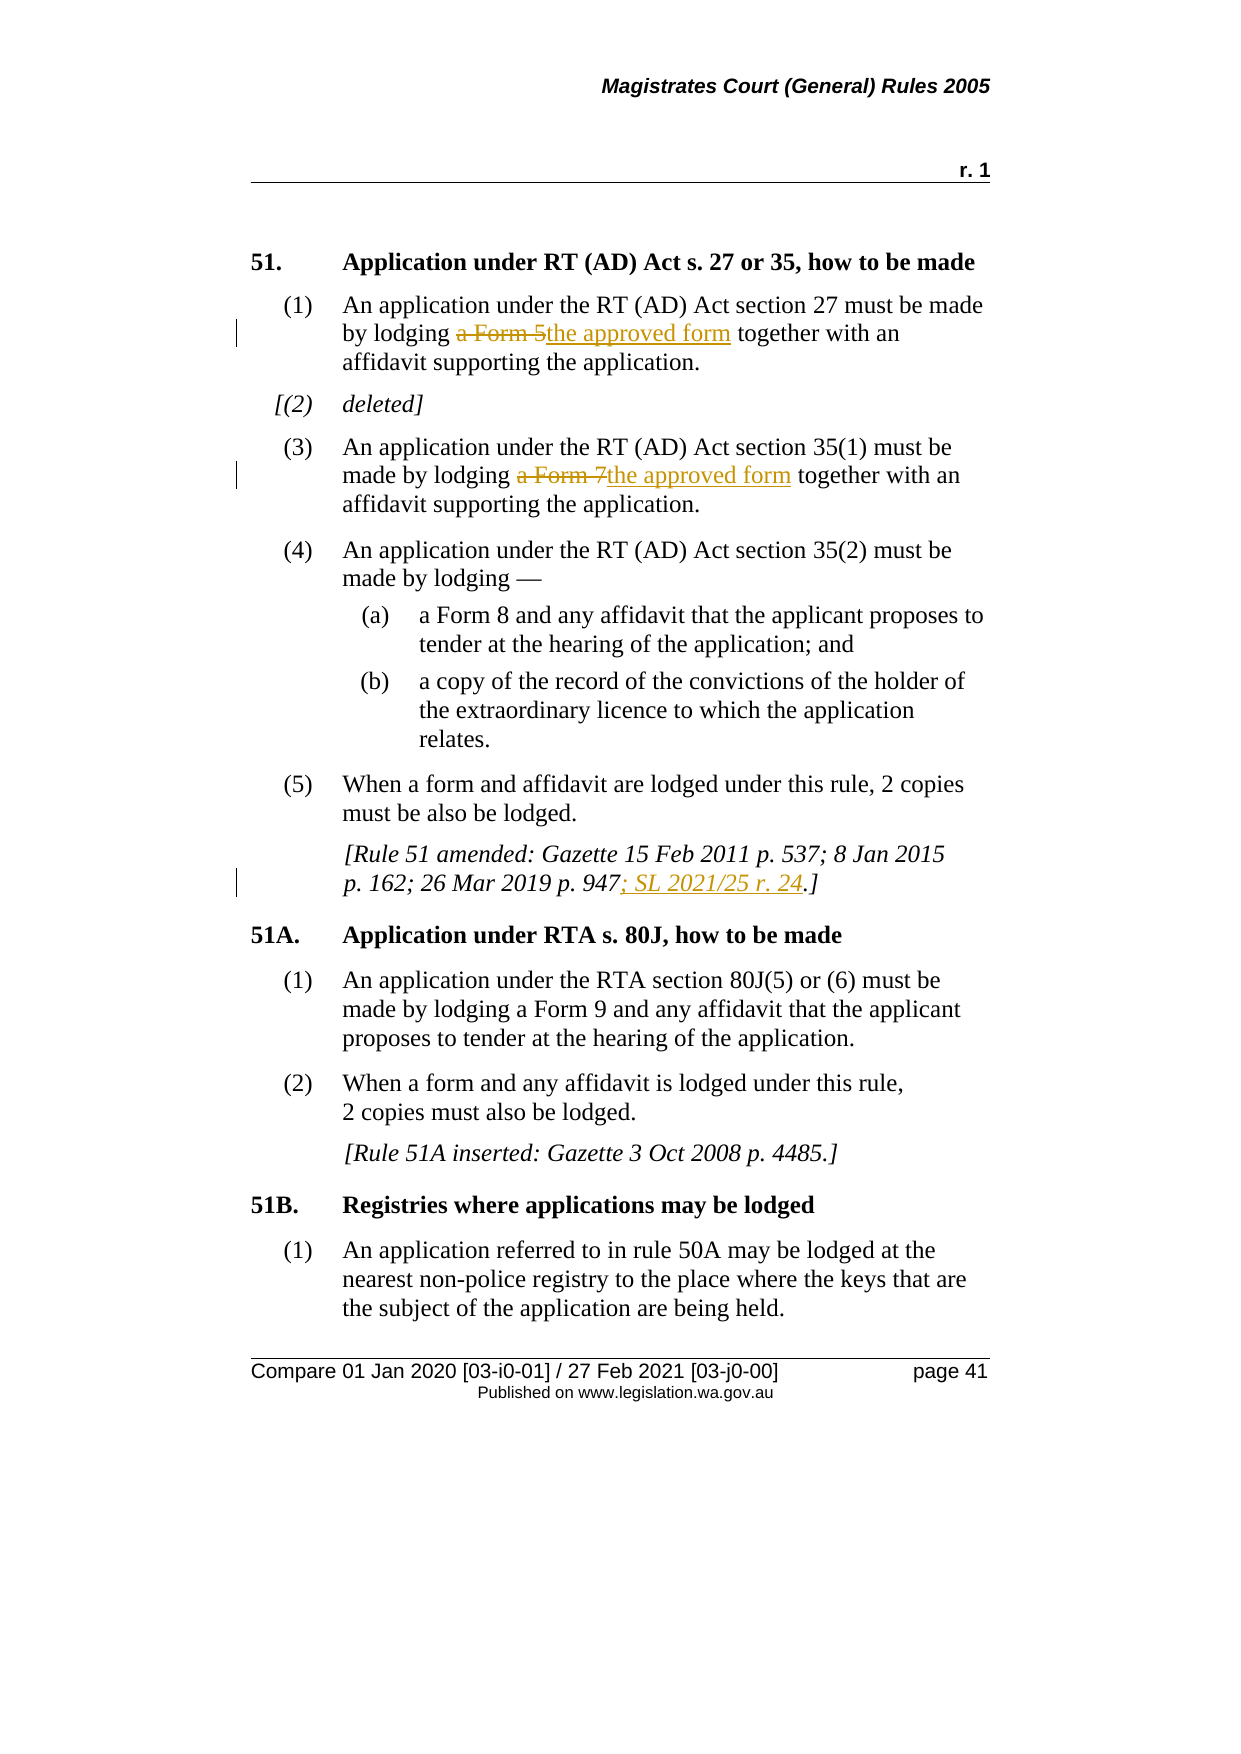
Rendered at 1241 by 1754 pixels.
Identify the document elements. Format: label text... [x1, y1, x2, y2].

text (a) a Form 8 and any affidavit that the applicant proposes to tender at the hearing of the application; and [251, 601, 990, 658]
text [Rule 51A inserted: Gazette 3 Oct 2008 p. 4485.] [251, 1138, 990, 1167]
text (1) An application under the RT (AD) Act section 27 must be made by lodging together with an affidavit supporting the application. [251, 290, 990, 376]
text (1) An application under the RTA section 80J(5) or (6) must be made by lodging a Form 9 and any affidavit that the applicant proposes to tender at the hearing of the application. [251, 965, 990, 1051]
text (5) When a form and affidavit are lodged under this rule, 2 copies must be also be lodged. [251, 769, 990, 827]
text (b) a copy of the record of the convictions of the holder of the extraordinary licence to which the application relates. [251, 666, 990, 753]
text (2) When a form and any affidavit is lodged under this rule, 2 copies must also be lodged. [251, 1068, 990, 1126]
text [(2) deleted] [251, 389, 990, 418]
text (1) An application referred to in rule 50A may be lodged at the nearest non-police registry to the place where the keys that are the subject of the application are being held. [251, 1235, 990, 1321]
subtitle 51. Application under RT (AD) Act s. 27 or 35, how to be made [251, 247, 990, 276]
text (3) An application under the RT (AD) Act section 35(1) must be made by lodging together with an affidavit supporting the application. [251, 432, 990, 518]
subtitle 51A. Application under RTA s. 80J, how to be made [251, 920, 990, 948]
text [Rule 51 amended: Gazette 15 Feb 2011 p. 537; 8 Jan 2015 p. 162; 26 Mar 2019 p. 947.] [251, 839, 990, 897]
text (4) An application under the RT (AD) Act section 35(2) must be made by lodging — [251, 535, 990, 592]
subtitle 51B. Registries where applications may be lodged [251, 1190, 990, 1218]
